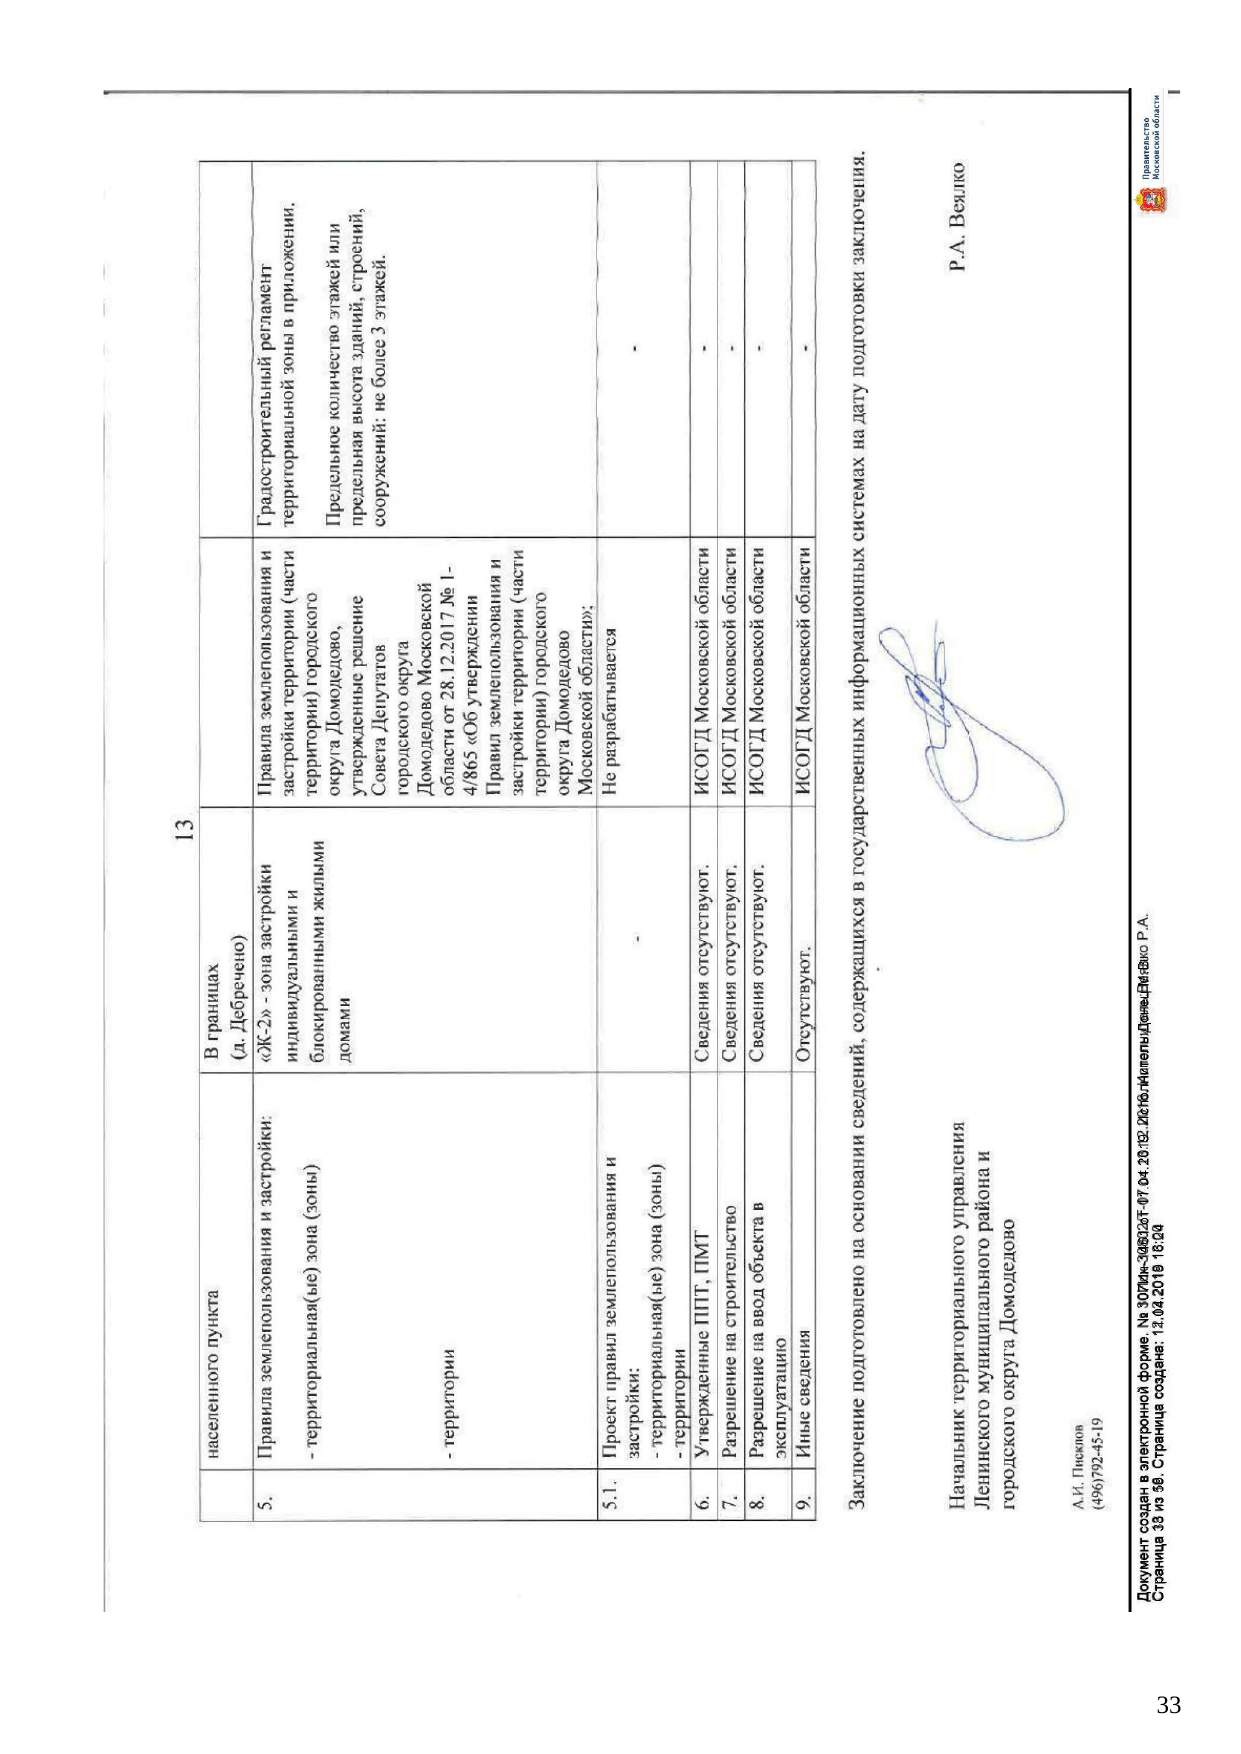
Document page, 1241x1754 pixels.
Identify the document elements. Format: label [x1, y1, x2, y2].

picture [103, 88, 1181, 1612]
